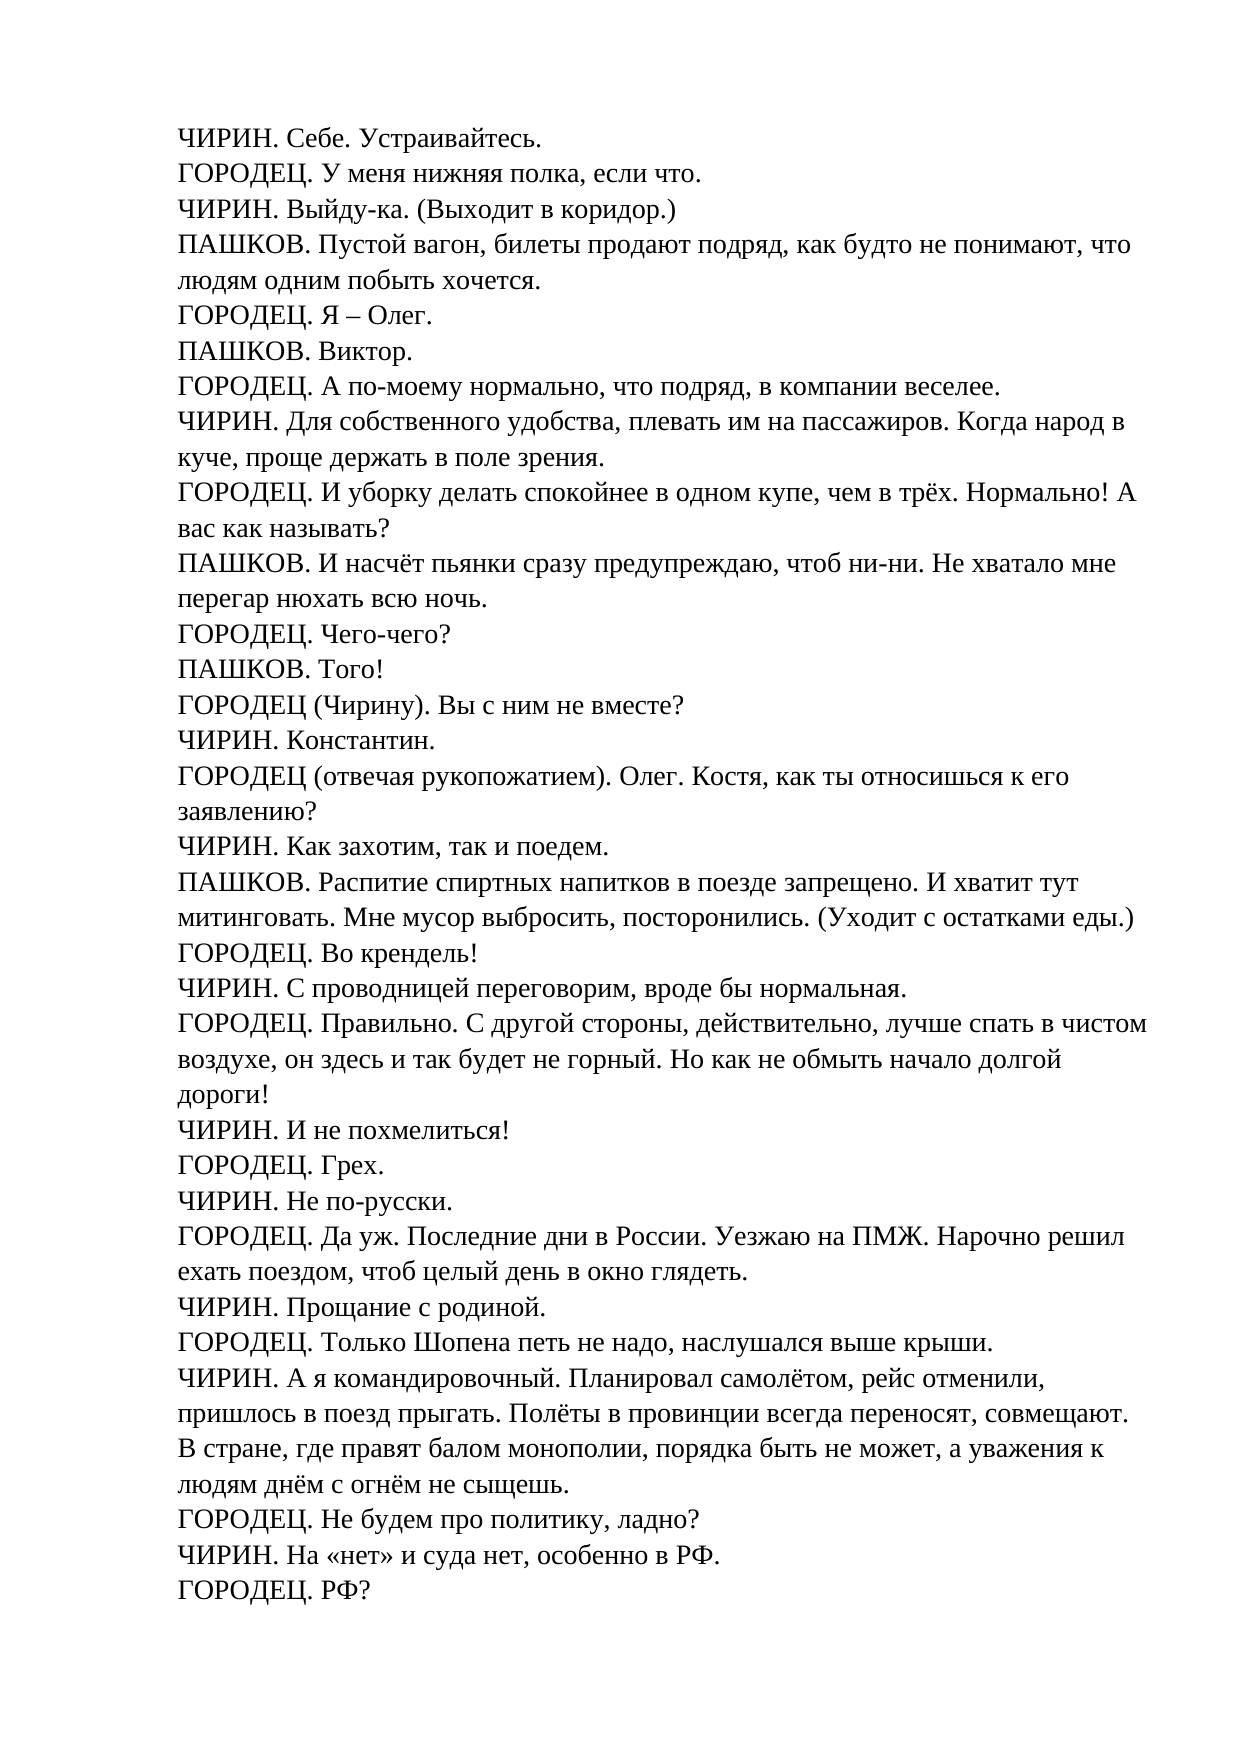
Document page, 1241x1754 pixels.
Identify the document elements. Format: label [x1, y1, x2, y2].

text [177, 118, 1152, 1606]
